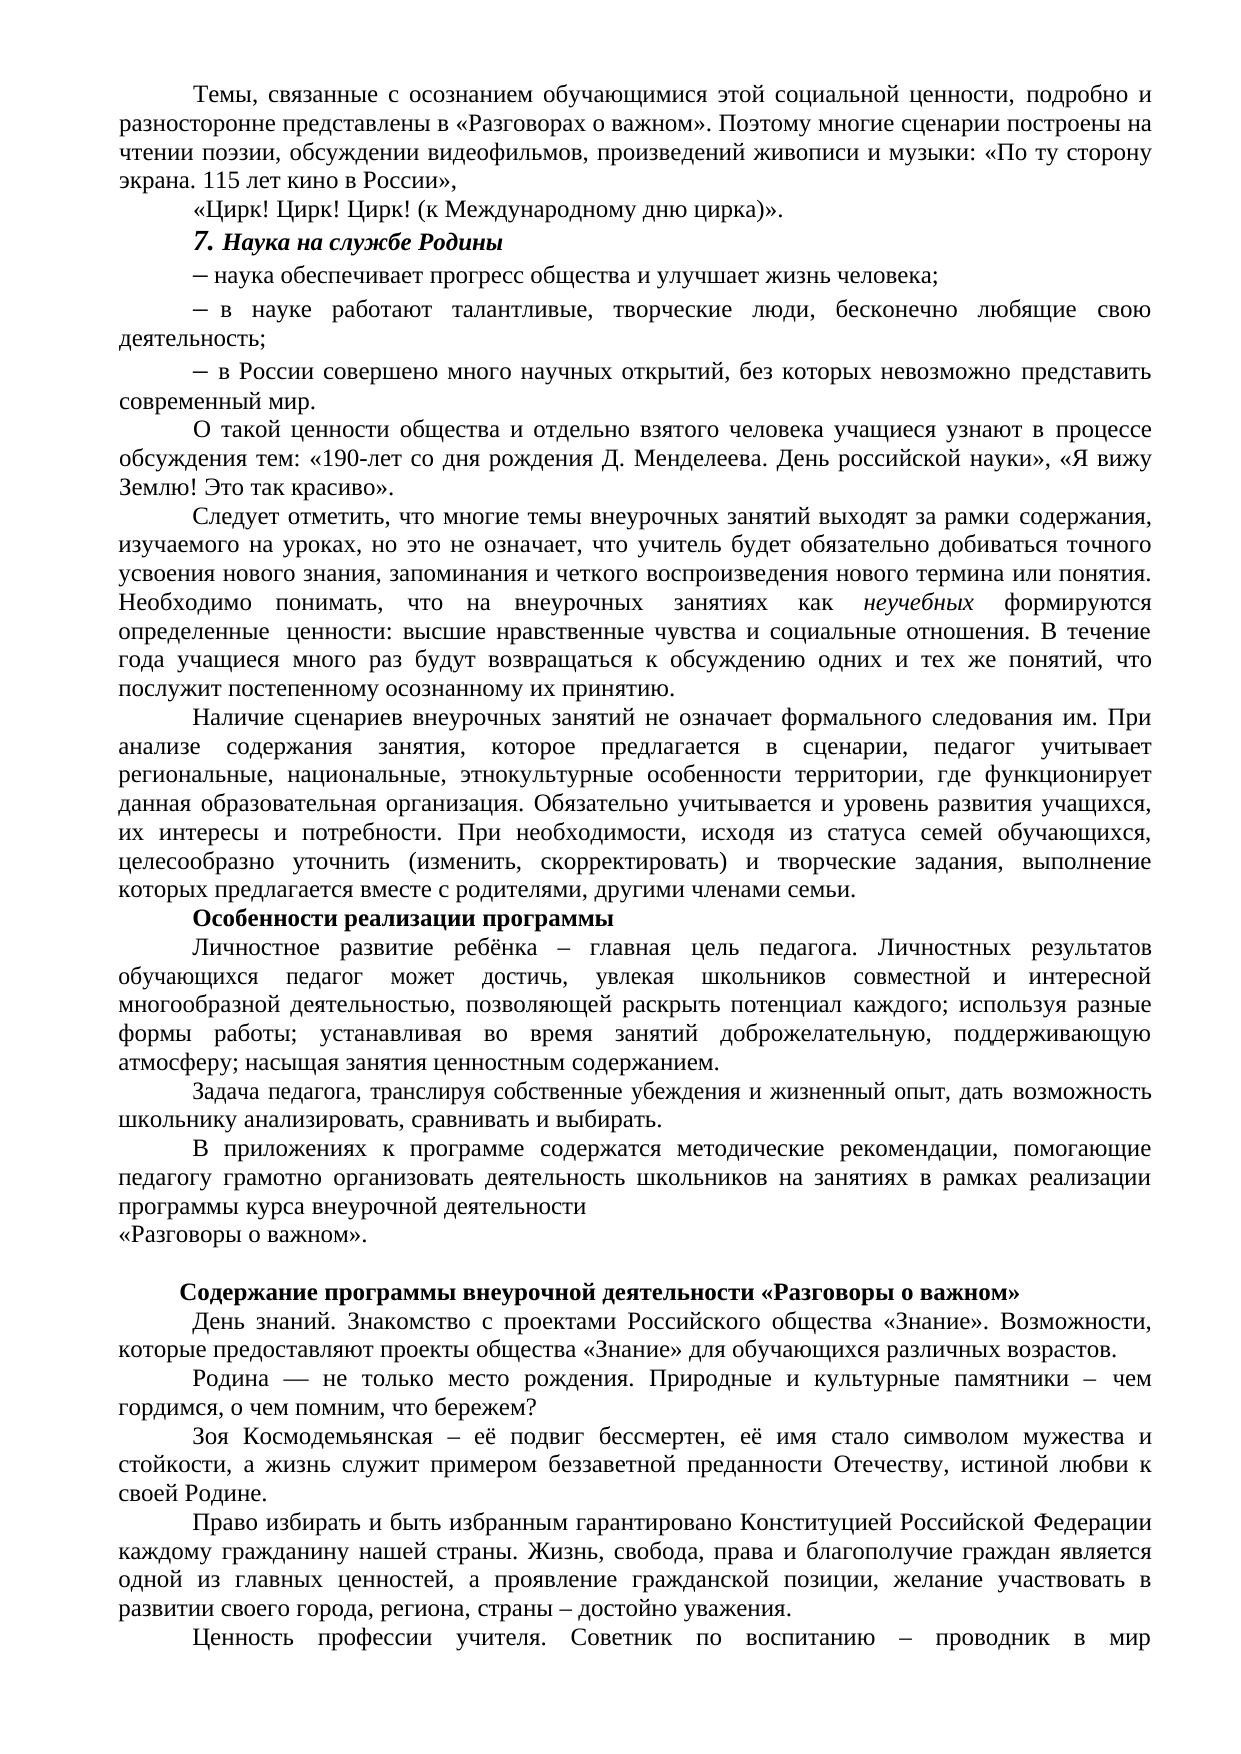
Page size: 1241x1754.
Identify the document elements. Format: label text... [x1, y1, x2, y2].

text О такой ценности общества и отдельно взятого человека учащиеся узнают в процессе обсуждения тем: «190-лет со дня рождения Д. Менделеева. День российской науки», «Я вижу Землю! Это так красиво». [119, 414, 1152, 501]
text «Разговоры о важном». [118, 1219, 1167, 1248]
text В приложениях к программе содержатся методические рекомендации, помогающие педагогу грамотно организовать деятельность школьников на занятиях в рамках реализации программы курса внеурочной деятельности [118, 1133, 1151, 1219]
text Личностное развитие ребёнка – главная цель педагога. Личностных результатов обучающихся педагог может достичь, увлекая школьников совместной и интересной многообразной деятельностью, позволяющей раскрыть потенциал каждого; используя разные формы работы; устанавливая во время занятий доброжелательную, поддерживающую атмосферу; насыщая занятия ценностным содержанием. [118, 932, 1152, 1076]
subtitle Наука на службе Родины [119, 223, 1167, 256]
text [118, 1622, 1152, 1651]
subtitle Содержание программы внеурочной деятельности «Разговоры о важном» [104, 1277, 1095, 1306]
text Задача педагога, транслируя собственные убеждения и жизненный опыт, дать возможность школьнику анализировать, сравнивать и выбирать. [118, 1076, 1152, 1133]
text Право избирать и быть избранным гарантировано Конституцией Российской Федерации каждому гражданину нашей страны. Жизнь, свобода, права и благополучие граждан является одной из главных ценностей, а проявление гражданской позиции, желание участвовать в развитии своего города, региона, страны – достойно уважения. [118, 1507, 1152, 1622]
text Зоя Космодемьянская – её подвиг бессмертен, её имя стало символом мужества и стойкости, а жизнь служит примером беззаветной преданности Отечеству, истиной любви к своей Родине. [118, 1421, 1152, 1507]
subtitle Особенности реализации программы [192, 903, 1167, 932]
list наука обеспечивает прогресс общества и улучшает жизнь человека; [119, 256, 1167, 290]
text Наличие сценариев внеурочных занятий не означает формального следования им. При анализе содержания занятия, которое предлагается в сценарии, педагог учитывает региональные, национальные, этнокультурные особенности территории, где функционирует данная образовательная организация. Обязательно учитывается и уровень развития учащихся, их интересы и потребности. При необходимости, исходя из статуса семей обучающихся, целесообразно уточнить (изменить, скорректировать) и творческие задания, выполнение которых предлагается вместе с родителями, другими членами семьи. [118, 702, 1152, 903]
text День знаний. Знакомство с проектами Российского общества «Знание». Возможности, которые предоставляют проекты общества «Знание» для обучающихся различных возрастов. [118, 1306, 1152, 1363]
list в России совершено много научных открытий, без которых невозможно представить современный мир. [119, 352, 1151, 414]
text Следует отметить, что многие темы внеурочных занятий выходят за рамки содержания, изучаемого на уроках, но это не означает, что учитель будет обязательно добиваться точного усвоения нового знания, запоминания и четкого воспроизведения нового термина или понятия. Необходимо понимать, что на внеурочных занятиях как неучебных формируются определенные ценности: высшие нравственные чувства и социальные отношения. В течение года учащиеся много раз будут возвращаться к обсуждению одних и тех же понятий, что послужит постепенному осознанному их принятию. [118, 501, 1152, 702]
text Родина — не только место рождения. Природные и культурные памятники – чем гордимся, о чем помним, что бережем? [118, 1363, 1152, 1421]
text «Цирк! Цирк! Цирк! (к Международному дню цирка)». [119, 194, 1167, 223]
text Темы, связанные с осознанием обучающимися этой социальной ценности, подробно и разносторонне представлены в «Разговорах о важном». Поэтому многие сценарии построены на чтении поэзии, обсуждении видеофильмов, произведений живописи и музыки: «По ту сторону экрана. 115 лет кино в России», [119, 79, 1152, 194]
list в науке работают талантливые, творческие люди, бесконечно любящие свою деятельность; [119, 290, 1151, 352]
